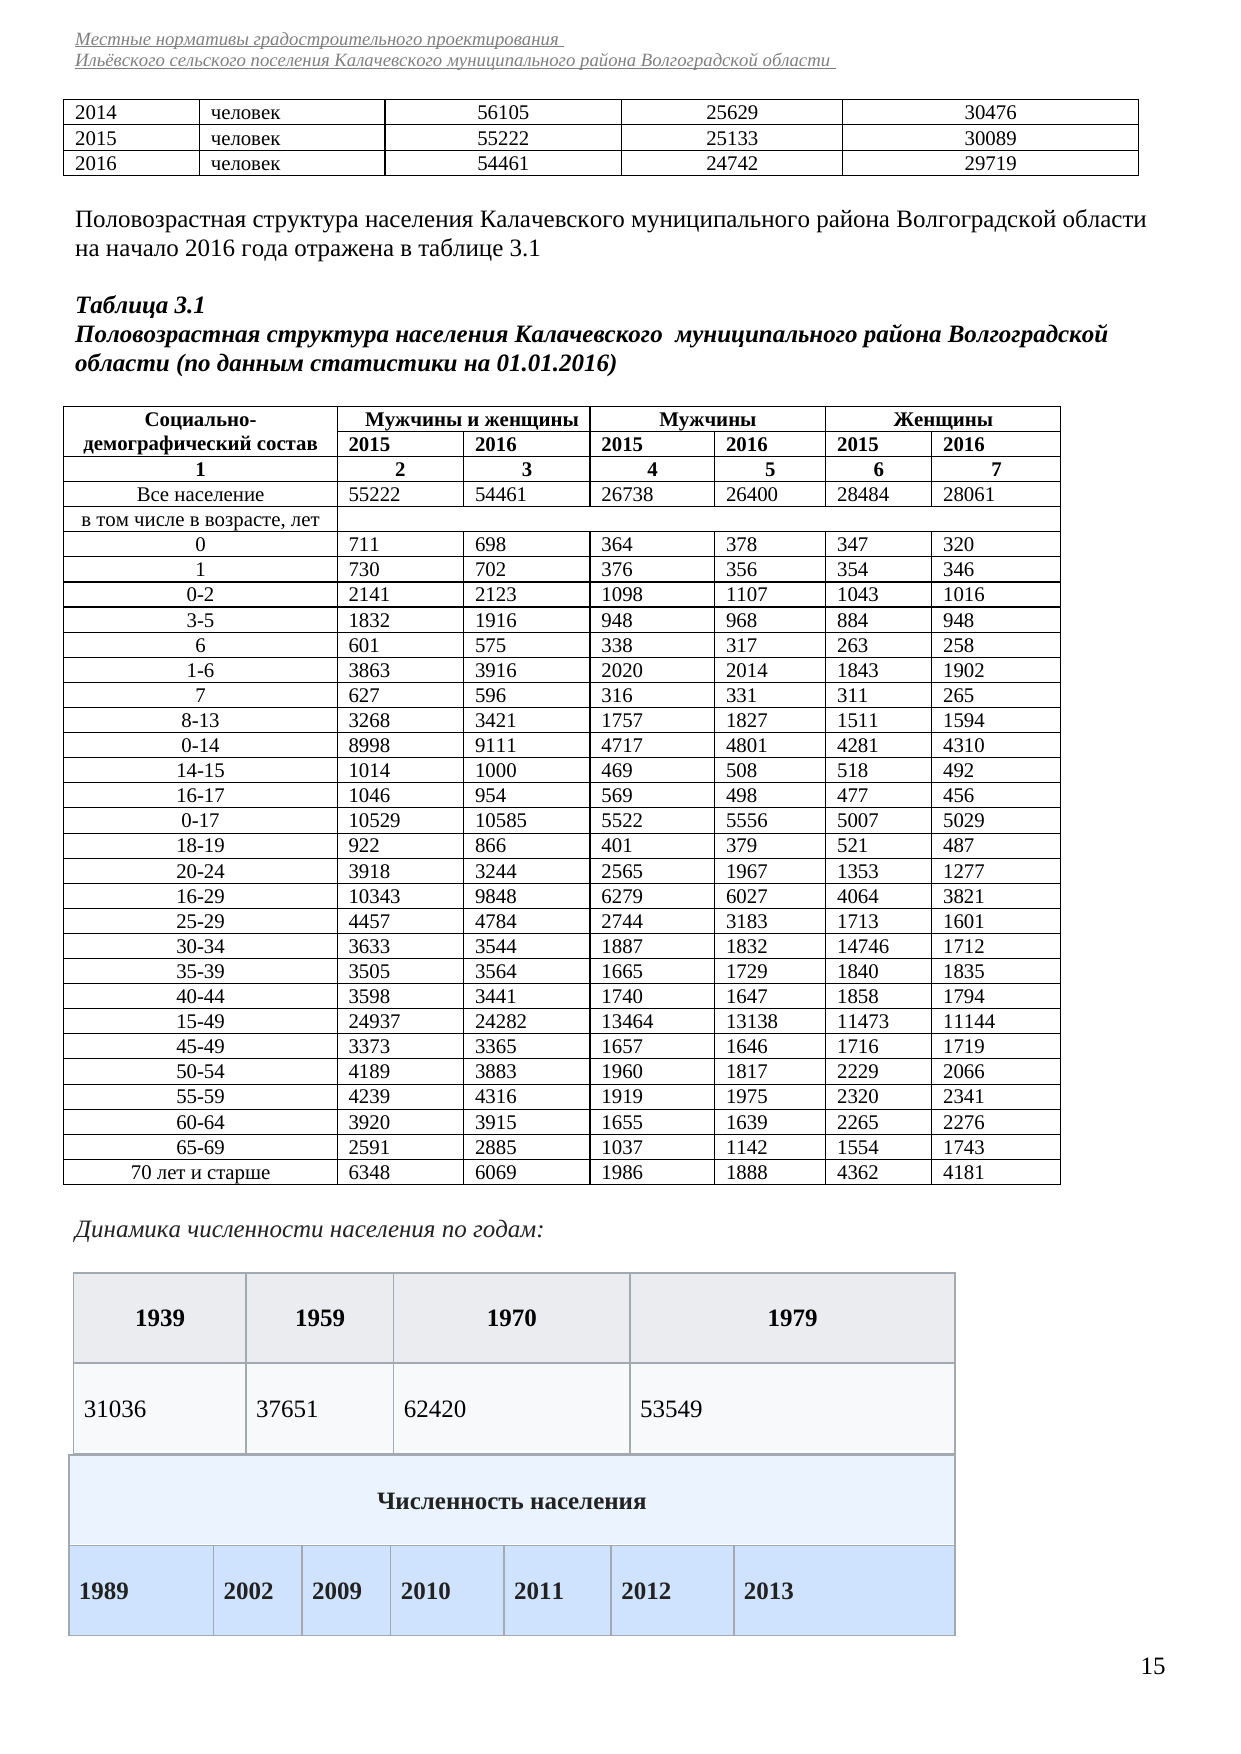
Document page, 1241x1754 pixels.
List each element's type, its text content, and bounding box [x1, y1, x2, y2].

table_cell 1986 [591, 1160, 714, 1184]
table_cell 1000 [464, 758, 589, 782]
table_cell 6069 [464, 1160, 589, 1184]
table_cell 3821 [932, 884, 1060, 908]
table_cell 1887 [591, 934, 714, 958]
table_cell 1794 [932, 984, 1060, 1008]
table_cell 18-19 [64, 834, 337, 857]
table_cell 1639 [715, 1110, 825, 1134]
table_cell 347 [826, 532, 931, 556]
table_cell [338, 507, 1060, 531]
table_cell 16-17 [64, 783, 337, 807]
table_cell 14746 [826, 934, 931, 958]
table_cell 627 [338, 683, 463, 707]
table_cell 1712 [932, 934, 1060, 958]
table_cell 2016 [464, 432, 589, 456]
table_cell 29719 [843, 151, 1138, 174]
table_cell 1989 [70, 1546, 213, 1635]
table_cell 1647 [715, 984, 825, 1008]
table_cell 37651 [247, 1364, 393, 1453]
table_cell 2016 [932, 432, 1060, 456]
table_cell 2011 [505, 1546, 610, 1635]
table_cell 5556 [715, 808, 825, 832]
table_cell 1016 [932, 583, 1060, 606]
table_cell 2123 [464, 583, 589, 606]
table_cell 1-6 [64, 658, 337, 682]
table_cell 354 [826, 557, 931, 581]
table_cell 2010 [391, 1546, 503, 1635]
table_cell 3505 [338, 959, 463, 983]
table_cell 4362 [826, 1160, 931, 1184]
table_cell 70 лет и старше [64, 1160, 337, 1184]
table_cell 711 [338, 532, 463, 556]
table_cell 1511 [826, 708, 931, 732]
table_cell 378 [715, 532, 825, 556]
table_cell 1043 [826, 583, 931, 606]
table_cell 2565 [591, 859, 714, 883]
table_cell 35-39 [64, 959, 337, 983]
table_cell 866 [464, 834, 589, 857]
table_cell 2276 [932, 1110, 1060, 1134]
table_cell 1554 [826, 1135, 931, 1159]
table_cell 575 [464, 633, 589, 657]
table_cell 2229 [826, 1059, 931, 1083]
table_cell 30089 [843, 125, 1138, 149]
table_cell 3268 [338, 708, 463, 732]
table_cell 1277 [932, 859, 1060, 883]
table_cell Все население [64, 482, 337, 506]
table_cell 28061 [932, 482, 1060, 506]
table_cell 2014 [64, 100, 199, 124]
table_cell 1960 [591, 1059, 714, 1083]
table_header 1979 [631, 1274, 954, 1362]
table_cell 1713 [826, 909, 931, 933]
table_cell 14-15 [64, 758, 337, 782]
table_cell 4717 [591, 733, 714, 757]
table_cell 2013 [735, 1546, 954, 1635]
table_cell 1098 [591, 583, 714, 606]
table_cell 3365 [464, 1034, 589, 1058]
table_cell 65-69 [64, 1135, 337, 1159]
table_cell 1353 [826, 859, 931, 883]
table_cell 1142 [715, 1135, 825, 1159]
table_cell 1716 [826, 1034, 931, 1058]
table_cell 55-59 [64, 1085, 337, 1108]
table_cell 3421 [464, 708, 589, 732]
table_cell 2009 [303, 1546, 390, 1635]
table_cell 2265 [826, 1110, 931, 1134]
table_cell 9848 [464, 884, 589, 908]
table_cell 2015 [826, 432, 931, 456]
table_cell 4239 [338, 1085, 463, 1108]
table_cell 265 [932, 683, 1060, 707]
table_cell 25133 [622, 125, 842, 149]
table_cell 55222 [386, 125, 621, 149]
table_cell 263 [826, 633, 931, 657]
table_cell 1 [64, 557, 337, 581]
table_cell 1743 [932, 1135, 1060, 1159]
table_cell 4189 [338, 1059, 463, 1083]
table_cell 2744 [591, 909, 714, 933]
table_cell 320 [932, 532, 1060, 556]
table_cell 4801 [715, 733, 825, 757]
table_cell 1858 [826, 984, 931, 1008]
table_cell 948 [932, 608, 1060, 632]
table_cell 1817 [715, 1059, 825, 1083]
table_cell 258 [932, 633, 1060, 657]
table_cell 521 [826, 834, 931, 857]
table_cell 3920 [338, 1110, 463, 1134]
table_cell 884 [826, 608, 931, 632]
table_cell 3915 [464, 1110, 589, 1134]
table_cell 3-5 [64, 608, 337, 632]
table_cell человек [200, 125, 384, 149]
table_cell 3863 [338, 658, 463, 682]
table_cell 968 [715, 608, 825, 632]
table_cell 2015 [64, 125, 199, 149]
table_cell 492 [932, 758, 1060, 782]
table_cell 62420 [394, 1364, 629, 1453]
text Половозрастная структура населения Калачевского муниципального района Волгоградской области на начало 2016 года отражена в таблице 3.1 [75, 204, 1165, 262]
table_cell 1594 [932, 708, 1060, 732]
table_cell 4281 [826, 733, 931, 757]
table_cell 4 [591, 457, 714, 481]
table_cell 487 [932, 834, 1060, 857]
table_cell 6 [64, 633, 337, 657]
table_cell 364 [591, 532, 714, 556]
table_cell 4310 [932, 733, 1060, 757]
table_cell 10529 [338, 808, 463, 832]
table_cell 1655 [591, 1110, 714, 1134]
table_cell 2885 [464, 1135, 589, 1159]
table_cell 3564 [464, 959, 589, 983]
table_cell 3183 [715, 909, 825, 933]
table_header Женщины [826, 407, 1060, 431]
table_cell 331 [715, 683, 825, 707]
table_cell 24937 [338, 1009, 463, 1033]
table_cell 3633 [338, 934, 463, 958]
table_cell 1916 [464, 608, 589, 632]
table_cell 7 [932, 457, 1060, 481]
table_cell 1975 [715, 1085, 825, 1108]
table_cell 54461 [464, 482, 589, 506]
table_cell 4316 [464, 1085, 589, 1108]
table_cell 40-44 [64, 984, 337, 1008]
table_cell 317 [715, 633, 825, 657]
table_cell 2016 [64, 151, 199, 174]
table_cell 3244 [464, 859, 589, 883]
table_cell 1657 [591, 1034, 714, 1058]
table_cell 13138 [715, 1009, 825, 1033]
table_cell 1729 [715, 959, 825, 983]
table_cell 922 [338, 834, 463, 857]
table_cell 1832 [715, 934, 825, 958]
table_cell 3441 [464, 984, 589, 1008]
table_cell человек [200, 100, 384, 124]
table_cell 30-34 [64, 934, 337, 958]
table_header Мужчины и женщины [338, 407, 589, 431]
table_cell 2 [338, 457, 463, 481]
table_cell 54461 [386, 151, 621, 174]
table_cell 15-49 [64, 1009, 337, 1033]
table_cell 0-14 [64, 733, 337, 757]
table_cell 55222 [338, 482, 463, 506]
table_cell 1719 [932, 1034, 1060, 1058]
table_cell 5522 [591, 808, 714, 832]
table_cell 3 [464, 457, 589, 481]
table_cell 2014 [715, 658, 825, 682]
table_cell 28484 [826, 482, 931, 506]
table_cell 9111 [464, 733, 589, 757]
table_cell 1835 [932, 959, 1060, 983]
table_cell 25-29 [64, 909, 337, 933]
table_cell 1046 [338, 783, 463, 807]
table_cell 11144 [932, 1009, 1060, 1033]
table_cell 2012 [612, 1546, 733, 1635]
table_cell 518 [826, 758, 931, 782]
table_cell 24282 [464, 1009, 589, 1033]
table_cell 5029 [932, 808, 1060, 832]
table_cell 601 [338, 633, 463, 657]
table_cell 1840 [826, 959, 931, 983]
table_cell 356 [715, 557, 825, 581]
table_cell 3544 [464, 934, 589, 958]
table_cell 4064 [826, 884, 931, 908]
table_cell 338 [591, 633, 714, 657]
table_cell 508 [715, 758, 825, 782]
table_cell 6 [826, 457, 931, 481]
table_cell 45-49 [64, 1034, 337, 1058]
table_cell 1037 [591, 1135, 714, 1159]
table_cell 346 [932, 557, 1060, 581]
table_cell 4784 [464, 909, 589, 933]
table_cell 6279 [591, 884, 714, 908]
table_cell 477 [826, 783, 931, 807]
table_cell 1843 [826, 658, 931, 682]
table_cell 10343 [338, 884, 463, 908]
table_cell 8-13 [64, 708, 337, 732]
table_cell 5 [715, 457, 825, 481]
table_cell 376 [591, 557, 714, 581]
table_cell 6348 [338, 1160, 463, 1184]
table_cell 5007 [826, 808, 931, 832]
table_header Социально-демографический состав [64, 407, 337, 456]
table_cell 1014 [338, 758, 463, 782]
table_cell 1757 [591, 708, 714, 732]
table_cell 1919 [591, 1085, 714, 1108]
table_cell человек [200, 151, 384, 174]
table_cell 30476 [843, 100, 1138, 124]
table_cell 24742 [622, 151, 842, 174]
table_cell 2015 [591, 432, 714, 456]
table_cell 26738 [591, 482, 714, 506]
table_header Мужчины [591, 407, 825, 431]
table_cell в том числе в возрасте, лет [64, 507, 337, 531]
table_cell 1665 [591, 959, 714, 983]
text Таблица 3.1 [75, 291, 1165, 319]
table_cell 1967 [715, 859, 825, 883]
table_cell 25629 [622, 100, 842, 124]
table_cell 2002 [214, 1546, 301, 1635]
table_cell 2341 [932, 1085, 1060, 1108]
table_cell 11473 [826, 1009, 931, 1033]
table_cell 1832 [338, 608, 463, 632]
table_cell 1902 [932, 658, 1060, 682]
table_cell 1107 [715, 583, 825, 606]
table_cell 379 [715, 834, 825, 857]
table_header 1939 [74, 1274, 245, 1362]
table_cell 2020 [591, 658, 714, 682]
table_cell 498 [715, 783, 825, 807]
table_cell 8998 [338, 733, 463, 757]
table_cell 0-2 [64, 583, 337, 606]
table_cell 2016 [715, 432, 825, 456]
table_cell 31036 [74, 1364, 245, 1453]
table_cell 7 [64, 683, 337, 707]
table_cell 954 [464, 783, 589, 807]
table_cell 13464 [591, 1009, 714, 1033]
table_cell 4457 [338, 909, 463, 933]
table_cell 1601 [932, 909, 1060, 933]
table_cell 1827 [715, 708, 825, 732]
table_cell 56105 [386, 100, 621, 124]
table_cell 401 [591, 834, 714, 857]
table_cell 4181 [932, 1160, 1060, 1184]
table_cell 456 [932, 783, 1060, 807]
table_cell 2591 [338, 1135, 463, 1159]
table_cell 0-17 [64, 808, 337, 832]
table_cell 469 [591, 758, 714, 782]
table_cell 53549 [631, 1364, 954, 1453]
table_cell 50-54 [64, 1059, 337, 1083]
table_cell 2141 [338, 583, 463, 606]
table_cell 1740 [591, 984, 714, 1008]
table_header Численность населения [70, 1456, 954, 1544]
table_cell 3598 [338, 984, 463, 1008]
table_cell 6027 [715, 884, 825, 908]
table_cell 596 [464, 683, 589, 707]
table_cell 2320 [826, 1085, 931, 1108]
table_cell 3373 [338, 1034, 463, 1058]
table_cell 569 [591, 783, 714, 807]
table_cell 698 [464, 532, 589, 556]
table_header 1959 [247, 1274, 393, 1362]
table_cell 0 [64, 532, 337, 556]
table_cell 1 [64, 457, 337, 481]
table_cell 3918 [338, 859, 463, 883]
table_cell 2066 [932, 1059, 1060, 1083]
table_cell 3916 [464, 658, 589, 682]
table_cell 311 [826, 683, 931, 707]
table_cell 10585 [464, 808, 589, 832]
table_cell 730 [338, 557, 463, 581]
text Половозрастная структура населения Калачевского муниципального района Волгоградской области (по данным статистики на 01.01.2016) [75, 319, 1165, 377]
table_cell 2015 [338, 432, 463, 456]
table_cell 26400 [715, 482, 825, 506]
table_cell 20-24 [64, 859, 337, 883]
table_cell 702 [464, 557, 589, 581]
table_cell 16-29 [64, 884, 337, 908]
table_cell 316 [591, 683, 714, 707]
table_cell 1646 [715, 1034, 825, 1058]
text Динамика численности населения по годам: [75, 1214, 1165, 1243]
table_cell 60-64 [64, 1110, 337, 1134]
table_cell 3883 [464, 1059, 589, 1083]
table_header 1970 [394, 1274, 629, 1362]
table_cell 1888 [715, 1160, 825, 1184]
table_cell 948 [591, 608, 714, 632]
